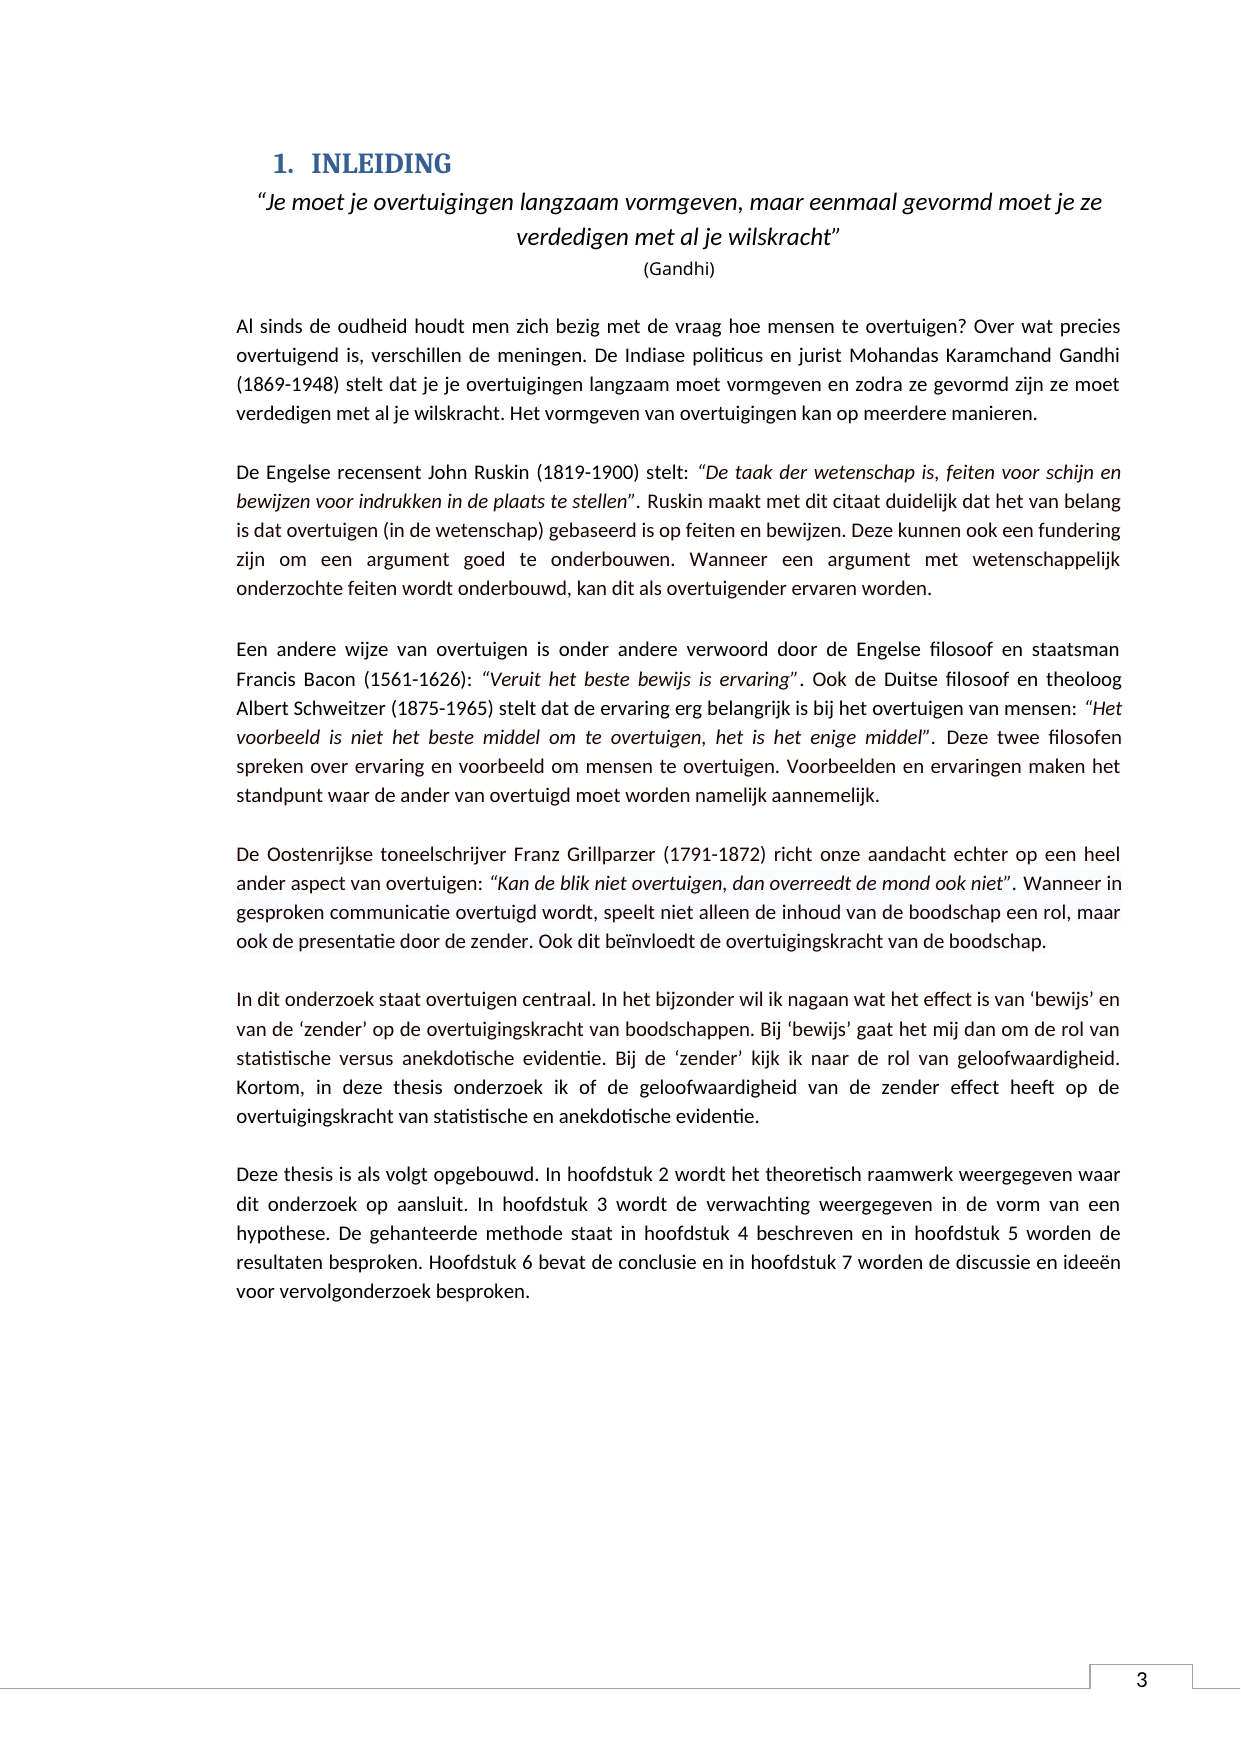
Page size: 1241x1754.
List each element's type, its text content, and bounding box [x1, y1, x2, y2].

subtitle INLEIDING [274, 148, 1122, 181]
text Al sinds de oudheid houdt men zich bezig met de vraag hoe mensen te overtuigen? Over wat precies overtuigend is, verschillen de meningen. De Indiase politicus en jurist Mohandas Karamchand Gandhi (1869-1948) stelt dat je je overtuigingen langzaam moet vormgeven en zodra ze gevormd zijn ze moet verdedigen met al je wilskracht. Het vormgeven van overtuigingen kan op meerdere manieren. [236, 313, 1122, 426]
text Deze thesis is als volgt opgebouwd. In hoofdstuk 2 wordt het theoretisch raamwerk weergegeven waar dit onderzoek op aansluit. In hoofdstuk 3 wordt de verwachting weergegeven in de vorm van een hypothese. De gehanteerde methode staat in hoofdstuk 4 beschreven en in hoofdstuk 5 worden de resultaten besproken. Hoofdstuk 6 bevat de conclusie en in hoofdstuk 7 worden de discussie en ideeën voor vervolgonderzoek besproken. [236, 1162, 1122, 1304]
text “Je moet je overtuigingen langzaam vormgeven, maar eenmaal gevormd moet je ze verdedigen met al je wilskracht” [236, 186, 1122, 252]
text Een andere wijze van overtuigen is onder andere verwoord door de Engelse filosoof en staatsman Francis Bacon (1561-1626): “Veruit het beste bewijs is ervaring”. Ook de Duitse filosoof en theoloog Albert Schweitzer (1875-1965) stelt dat de ervaring erg belangrijk is bij het overtuigen van mensen: “Het voorbeeld is niet het beste middel om te overtuigen, het is het enige middel”. Deze twee filosofen spreken over ervaring en voorbeeld om mensen te overtuigen. Voorbeelden en ervaringen maken het standpunt waar de ander van overtuigd moet worden namelijk aannemelijk. [236, 637, 1122, 808]
text De Oostenrijkse toneelschrijver Franz Grillparzer (1791-1872) richt onze aandacht echter op een heel ander aspect van overtuigen: “Kan de blik niet overtuigen, dan overreedt de mond ook niet”. Wanneer in gesproken communicatie overtuigd wordt, speelt niet alleen de inhoud van de boodschap een rol, maar ook de presentatie door de zender. Ook dit beïnvloedt de overtuigingskracht van de boodschap. [236, 841, 1122, 899]
text (Gandhi) [236, 256, 1122, 280]
text De Oostenrijkse toneelschrijver Franz Grillparzer (1791-1872) richt onze aandacht echter op een heel ander aspect van overtuigen: “Kan de blik niet overtuigen, dan overreedt de mond ook niet”. Wanneer in gesproken communicatie overtuigd wordt, speelt niet alleen de inhoud van de boodschap een rol, maar ook de presentatie door de zender. Ook dit beïnvloedt de overtuigingskracht van de boodschap. [236, 924, 1122, 954]
text De Engelse recensent John Ruskin (1819-1900) stelt: “De taak der wetenschap is, feiten voor schijn en bewijzen voor indrukken in de plaats te stellen”. Ruskin maakt met dit citaat duidelijk dat het van belang is dat overtuigen (in de wetenschap) gebaseerd is op feiten en bewijzen. Deze kunnen ook een fundering zijn om een argument goed te onderbouwen. Wanneer een argument met wetenschappelijk onderzochte feiten wordt onderbouwd, kan dit als overtuigender ervaren worden. [236, 459, 1122, 601]
text In dit onderzoek staat overtuigen centraal. In het bijzonder wil ik nagaan wat het effect is van ‘bewijs’ en van de ‘zender’ op de overtuigingskracht van boodschappen. Bij ‘bewijs’ gaat het mij dan om de rol van statistische versus anekdotische evidentie. Bij de ‘zender’ kijk ik naar de rol van geloofwaardigheid. Kortom, in deze thesis onderzoek ik of de geloofwaardigheid van de zender effect heeft op de overtuigingskracht van statistische en anekdotische evidentie. [236, 987, 1122, 1129]
